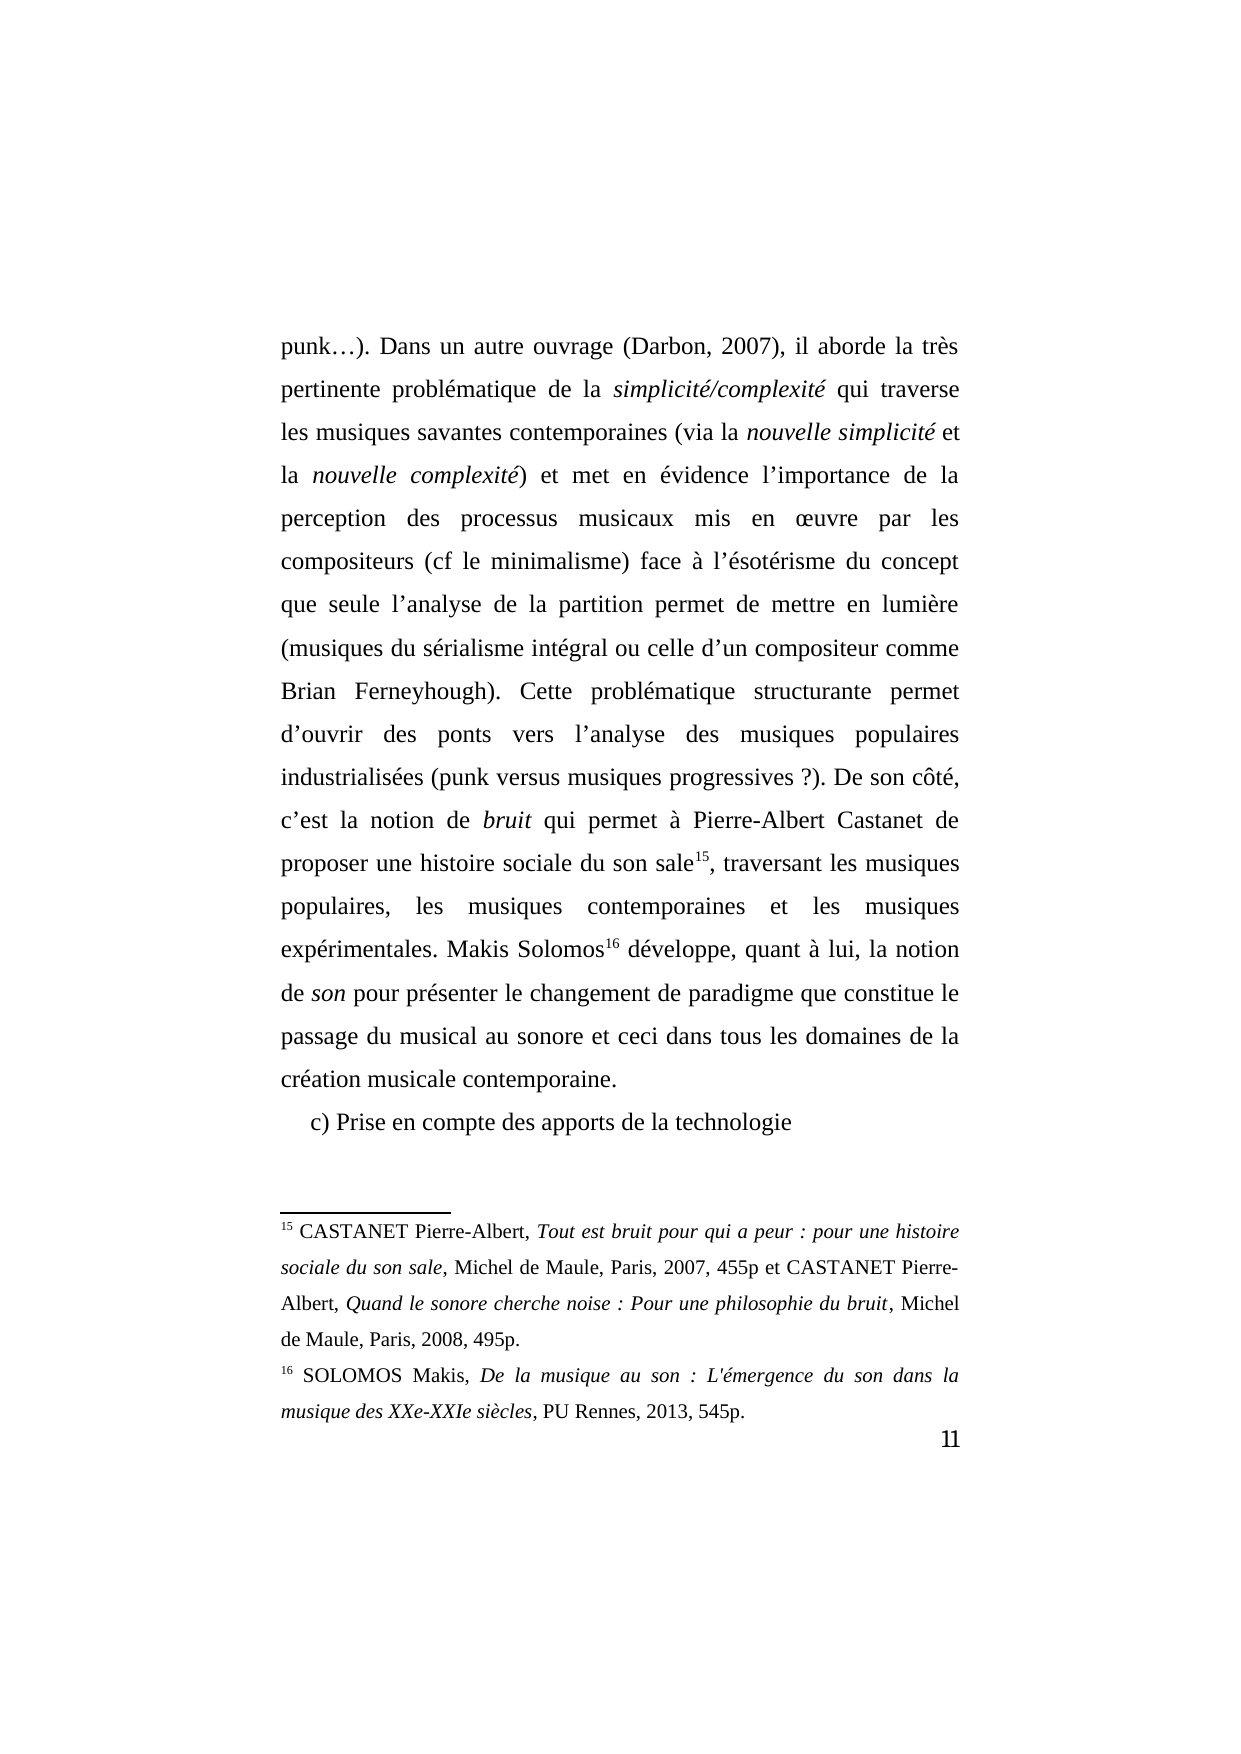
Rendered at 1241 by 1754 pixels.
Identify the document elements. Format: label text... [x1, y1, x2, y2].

text b) La prise en compte des porosités entre musiques savantes et populaires (sans toutefois en gommer les différences) en abordant l’analyse par des problématiques transversales qui permettent de traverser des sphères culturelles hétérogènes. Ainsi Nicolas Darbon aborde la thématique du chaos (Darbon, 2006) qui lui permet de relier dans un même propos les interrogations scientifiques sur le chaos de Xenakis et les musiques bruitées populaires (hard, métal, punk…). Dans un autre ouvrage (Darbon, 2007), il aborde la très pertinente problématique de la simplicité/complexité qui traverse les musiques savantes contemporaines (via la nouvelle simplicité et la nouvelle complexité) et met en évidence l’importance de la perception des processus musicaux mis en œuvre par les compositeurs (cf le minimalisme) face à l’ésotérisme du concept que seule l’analyse de la partition permet de mettre en lumière (musiques du sérialisme intégral ou celle d’un compositeur comme Brian Ferneyhough). Cette problématique structurante permet d’ouvrir des ponts vers l’analyse des musiques populaires industrialisées (punk versus musiques progressives ?). De son côté, c’est la notion de bruit qui permet à Pierre-Albert Castanet de proposer une histoire sociale du son sale, traversant les musiques populaires, les musiques contemporaines et les musiques expérimentales. Makis Solomos développe, quant à lui, la notion de son pour présenter le changement de paradigme que constitue le passage du musical au sonore et ceci dans tous les domaines de la création musicale contemporaine. [281, 331, 960, 1093]
text c) Prise en compte des apports de la technologie [281, 1107, 960, 1136]
